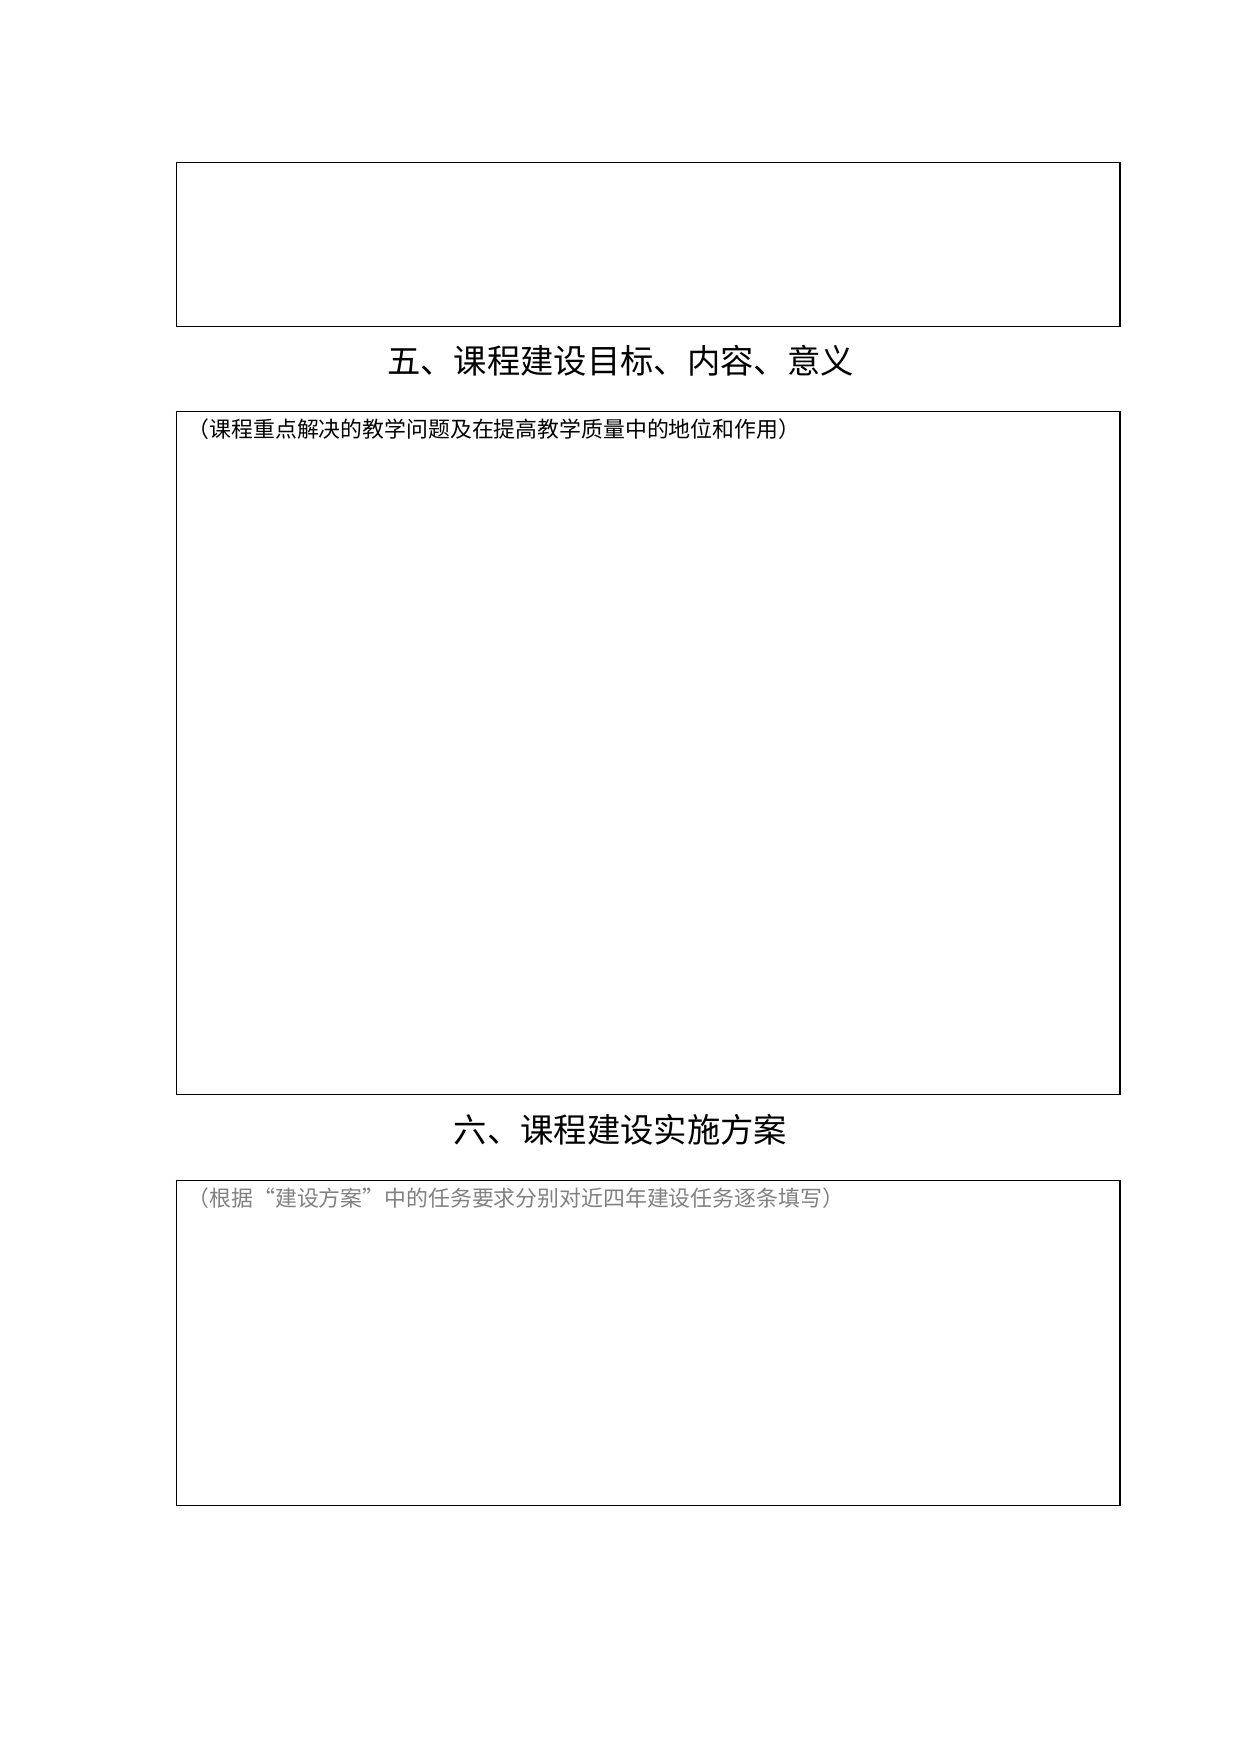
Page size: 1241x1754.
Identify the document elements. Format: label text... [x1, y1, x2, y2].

table_header （课程重点解决的教学问题及在提高教学质量中的地位和作用） [177, 412, 1119, 1094]
table_header [177, 163, 1119, 326]
text 六、课程建设实施方案 [187, 1095, 1053, 1160]
text 五、课程建设目标、内容、意义 [187, 327, 1053, 392]
table_header （根据“建设方案”中的任务要求分别对近四年建设任务逐条填写） [177, 1181, 1119, 1505]
